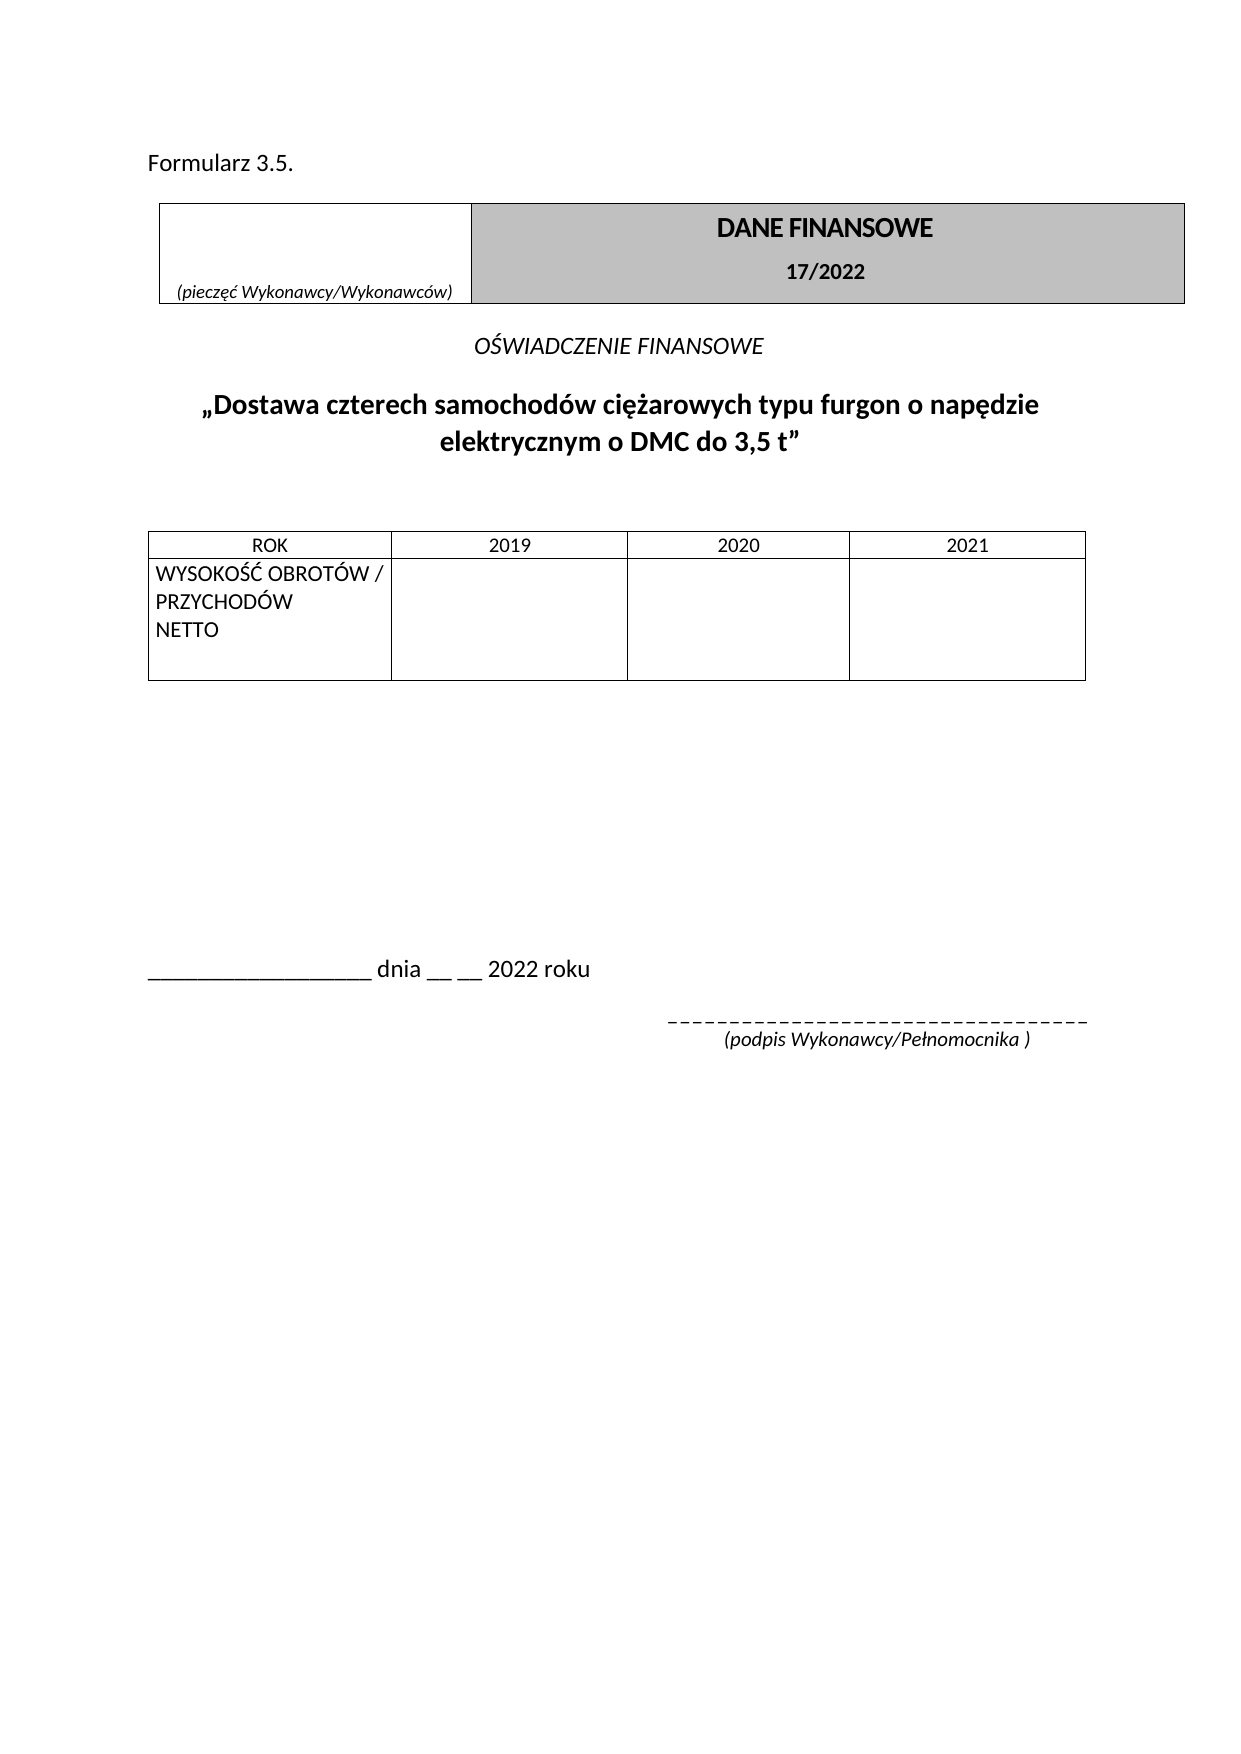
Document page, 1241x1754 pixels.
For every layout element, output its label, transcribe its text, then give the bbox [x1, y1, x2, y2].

table_header 2021 [850, 532, 1085, 558]
table_header (pieczęć Wykonawcy/Wykonawców) [160, 204, 471, 303]
table_header ROK [149, 532, 391, 558]
text __________________________________ [148, 996, 1093, 1026]
table_cell [628, 559, 849, 680]
table_cell [392, 559, 627, 680]
text __________________ dnia __ __ 2022 roku [148, 953, 1093, 983]
table_cell WYSOKOŚĆ OBROTÓW / PRZYCHODÓW NETTO [149, 559, 391, 680]
table_header 2020 [628, 532, 849, 558]
text (podpis Wykonawcy/Pełnomocnika ) [252, 1026, 1093, 1052]
text Formularz 3.5. [148, 148, 1093, 178]
table_cell [850, 559, 1085, 680]
table_header 2019 [392, 532, 627, 558]
text OŚWIADCZENIE FINANSOWE [148, 330, 1093, 360]
table_header DANE FINANSOWE 17/2022 [472, 204, 1184, 303]
text „Dostawa czterech samochodów ciężarowych typu furgon o napędzie elektrycznym o DMC do 3,5 t” [148, 386, 1093, 459]
